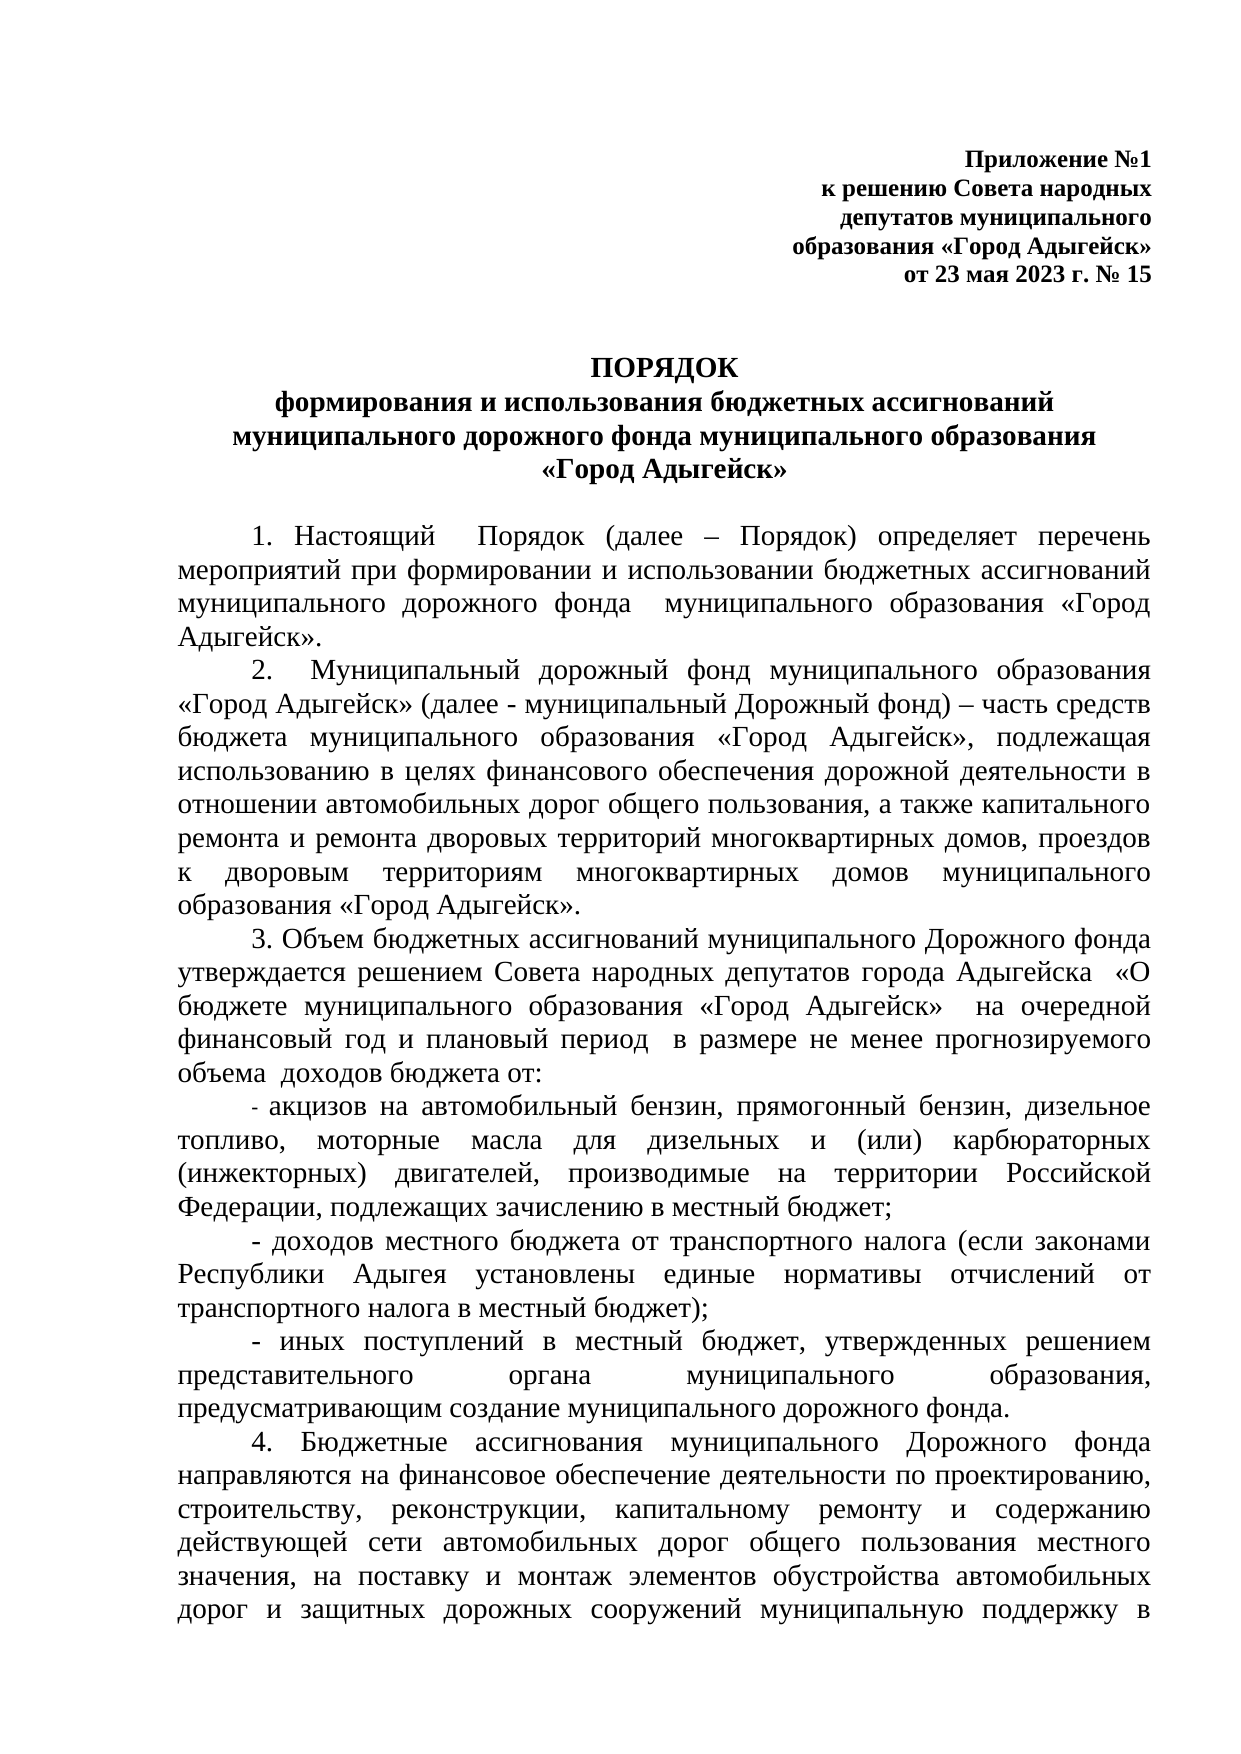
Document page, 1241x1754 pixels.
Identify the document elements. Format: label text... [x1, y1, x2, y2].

text от 23 мая 2023 г. № 15 [177, 259, 1152, 288]
text 3. Объем бюджетных ассигнований муниципального Дорожного фонда утверждается решением Совета народных депутатов города Адыгейска «О бюджете муниципального образования «Город Адыгейск» на очередной финансовый год и плановый период в размере не менее прогнозируемого объема доходов бюджета от: [177, 921, 1152, 1088]
text 1. Настоящий Порядок (далее – Порядок) определяет перечень мероприятий при формировании и использовании бюджетных ассигнований муниципального дорожного фонда муниципального образования «Город Адыгейск». [177, 518, 1152, 652]
text Приложение №1 [177, 144, 1152, 173]
text формирования и использования бюджетных ассигнований муниципального дорожного фонда муниципального образования [177, 384, 1152, 451]
text ПОРЯДОК [177, 351, 1152, 384]
text 2. Муниципальный дорожный фонд муниципального образования «Город Адыгейск» (далее - муниципальный Дорожный фонд) – часть средств бюджета муниципального образования «Город Адыгейск», подлежащая использованию в целях финансового обеспечения дорожной деятельности в отношении автомобильных дорог общего пользования, а также капитального ремонта и ремонта дворовых территорий многоквартирных домов, проездов к дворовым территориям многоквартирных домов муниципального образования «Город Адыгейск». [177, 652, 1152, 921]
text - иных поступлений в местный бюджет, утвержденных решением представительного органа муниципального образования, предусматривающим создание муниципального дорожного фонда. [177, 1323, 1152, 1424]
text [177, 1424, 1152, 1625]
text «Город Адыгейск» [177, 451, 1152, 485]
text к решению Совета народных [177, 173, 1152, 202]
text депутатов муниципального [177, 202, 1152, 231]
text - акцизов на автомобильный бензин, прямогонный бензин, дизельное топливо, моторные масла для дизельных и (или) карбюраторных (инжекторных) двигателей, производимые на территории Российской Федерации, подлежащих зачислению в местный бюджет; [177, 1088, 1152, 1223]
text образования «Город Адыгейск» [177, 231, 1152, 259]
text - доходов местного бюджета от транспортного налога (если законами Республики Адыгея установлены единые нормативы отчислений от транспортного налога в местный бюджет); [177, 1223, 1152, 1323]
